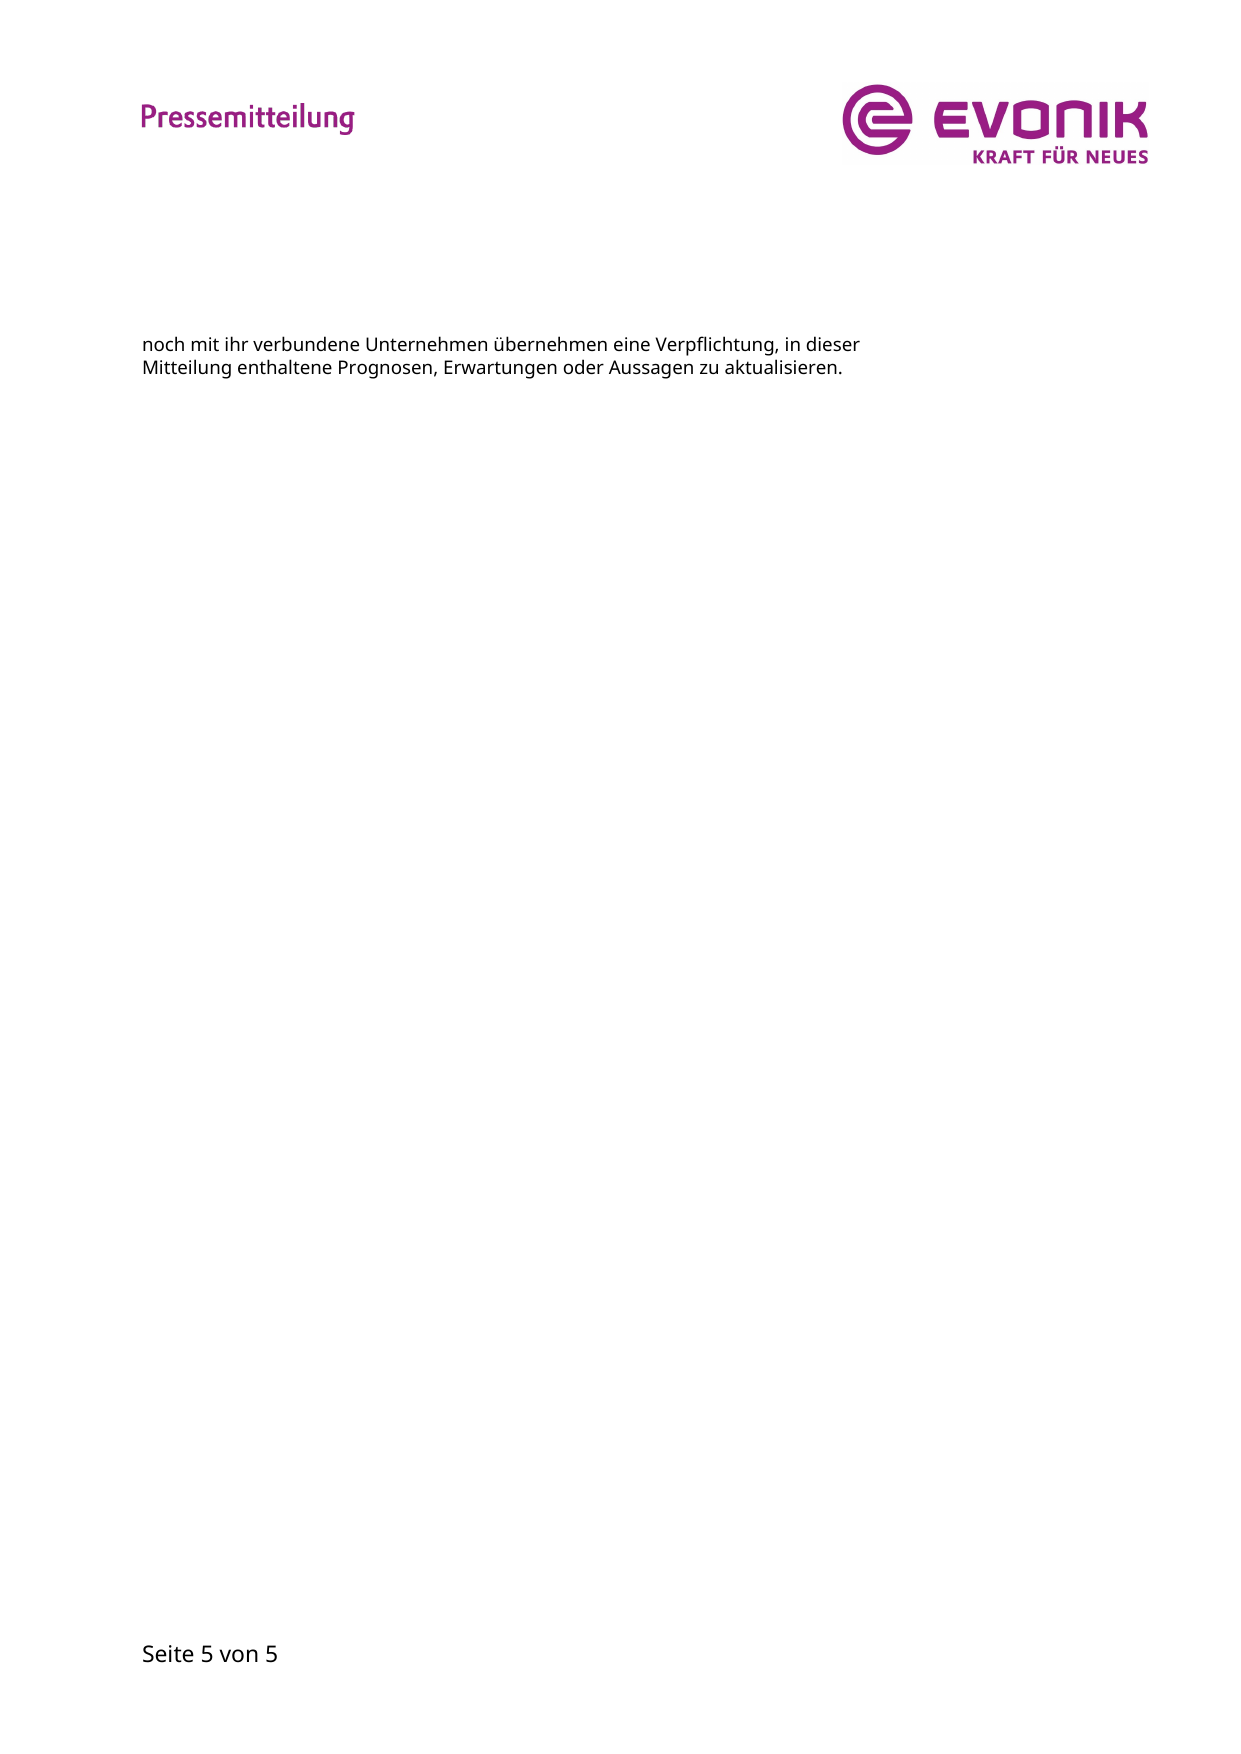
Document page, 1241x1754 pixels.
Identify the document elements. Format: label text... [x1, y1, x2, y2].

picture [841, 82, 1149, 165]
picture [141, 103, 355, 135]
